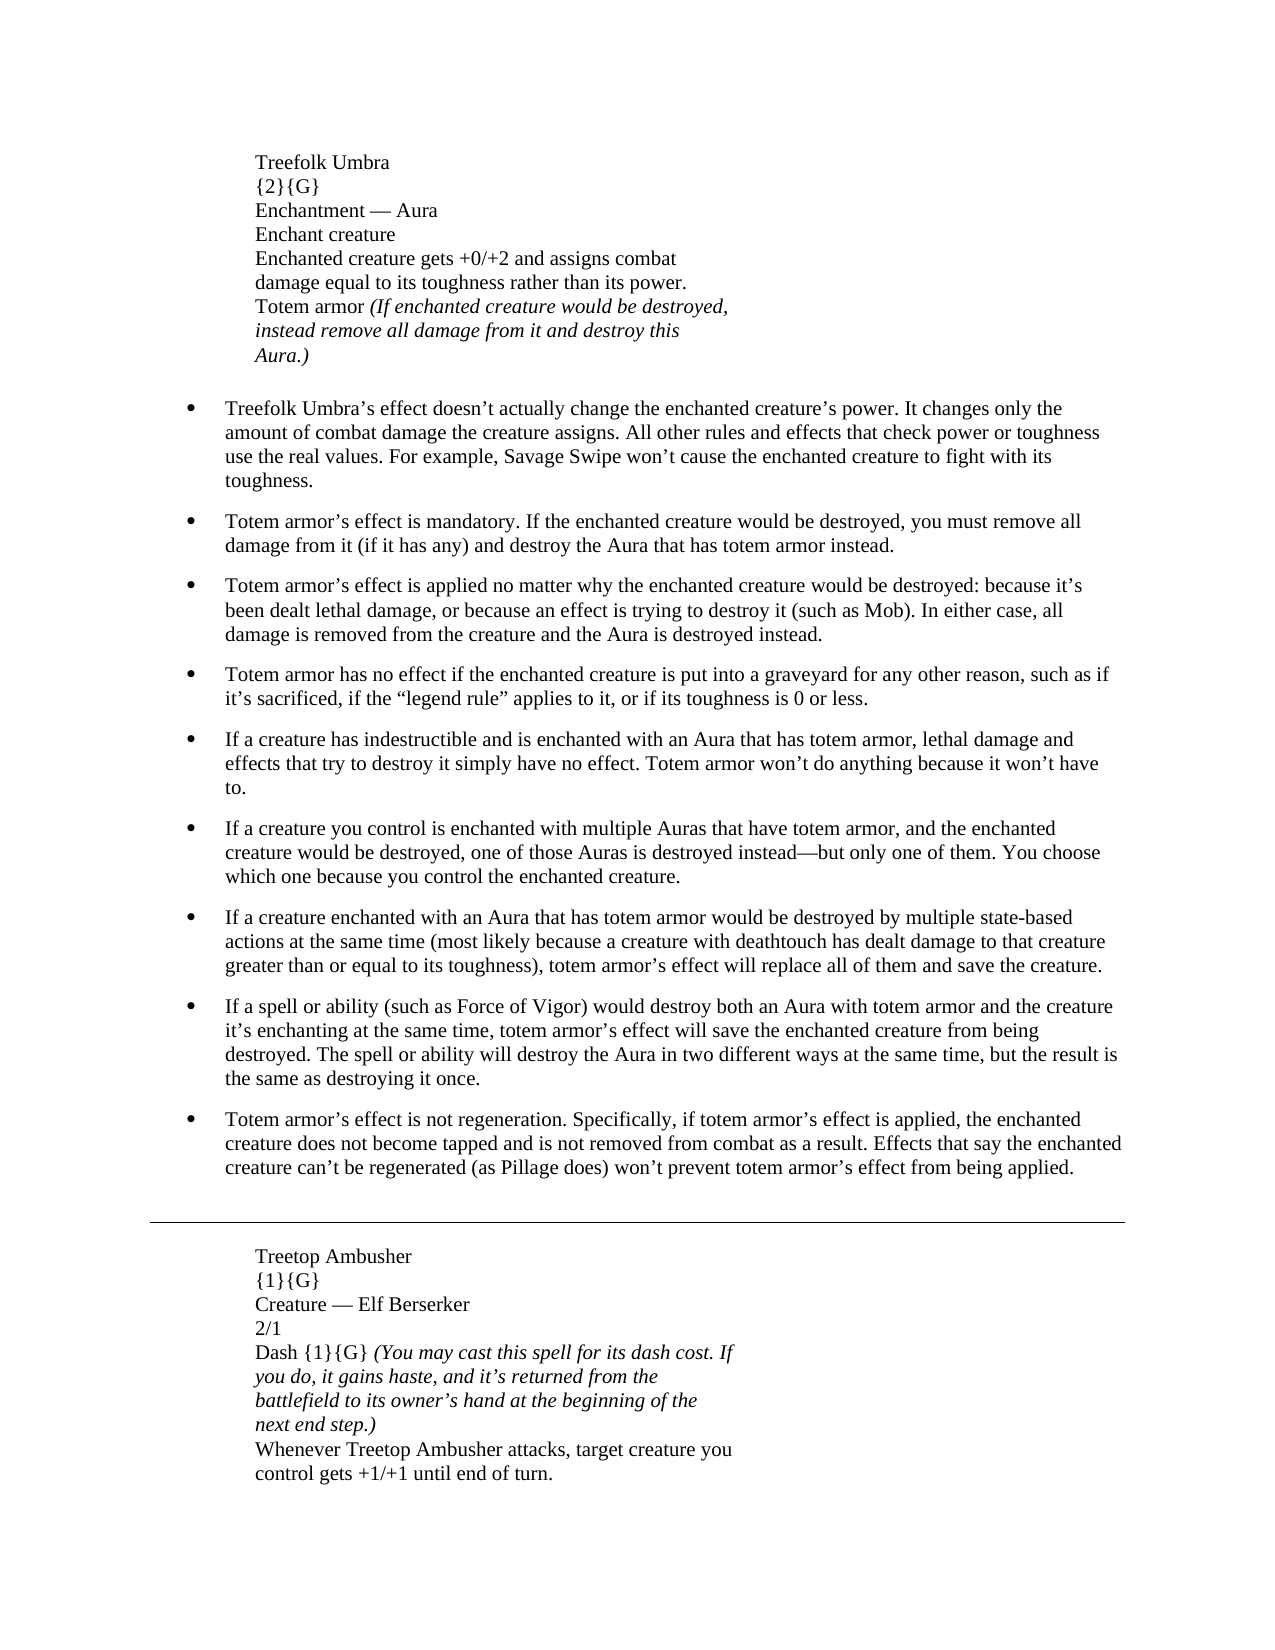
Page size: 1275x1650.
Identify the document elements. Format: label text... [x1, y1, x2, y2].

list Totem armor’s effect is applied no matter why the enchanted creature would be destroyed: because it’s been dealt lethal damage, or because an effect is trying to destroy it (such as Mob). In either case, all damage is removed from the creature and the Aura is destroyed instead. [187, 573, 1125, 646]
list Totem armor has no effect if the enchanted creature is put into a graveyard for any other reason, such as if it’s sacrificed, if the “legend rule” applies to it, or if its toughness is 0 or less. [187, 662, 1125, 710]
list If a creature enchanted with an Aura that has totem armor would be destroyed by multiple state-based actions at the same time (most likely because a creature with deathtouch has dealt damage to that creature greater than or equal to its toughness), totem armor’s effect will replace all of them and save the creature. [187, 905, 1125, 977]
list Totem armor’s effect is mandatory. If the enchanted creature would be destroyed, you must remove all damage from it (if it has any) and destroy the Aura that has totem armor instead. [187, 509, 1125, 557]
text Treefolk Umbra {2}{G} Enchantment — Aura Enchant creature Enchanted creature gets +0/+2 and assigns combat damage equal to its toughness rather than its power. Totem armor (If enchanted creature would be destroyed, instead remove all damage from it and destroy this Aura.) [255, 150, 735, 367]
text Treetop Ambusher {1}{G} Creature — Elf Berserker 2/1 Dash {1}{G} (You may cast this spell for its dash cost. If you do, it gains haste, and it’s returned from the battlefield to its owner’s hand at the beginning of the next end step.) Whenever Treetop Ambusher attacks, target creature you control gets +1/+1 until end of turn. [255, 1244, 735, 1484]
text If a creature you control is enchanted with multiple Auras that have totem armor, and the enchanted creature would be destroyed, one of those Auras is destroyed instead—but only one of them. You choose which one because you control the enchanted creature. [187, 816, 1125, 888]
list If a spell or ability (such as Force of Vigor) would destroy both an Aura with totem armor and the creature it’s enchanting at the same time, totem armor’s effect will save the enchanted creature from being destroyed. The spell or ability will destroy the Aura in two different ways at the same time, but the result is the same as destroying it once. [187, 994, 1125, 1090]
list Totem armor’s effect is not regeneration. Specifically, if totem armor’s effect is applied, the enchanted creature does not become tapped and is not removed from combat as a result. Effects that say the enchanted creature can’t be regenerated (as Pillage does) won’t prevent totem armor’s effect from being applied. [187, 1107, 1125, 1179]
list Treefolk Umbra’s effect doesn’t actually change the enchanted creature’s power. It changes only the amount of combat damage the creature assigns. All other rules and effects that check power or toughness use the real values. For example, Savage Swipe won’t cause the enchanted creature to fight with its toughness. [187, 396, 1125, 492]
text If a creature has indestructible and is enchanted with an Aura that has totem armor, lethal damage and effects that try to destroy it simply have no effect. Totem armor won’t do anything because it won’t have to. [187, 727, 1125, 799]
